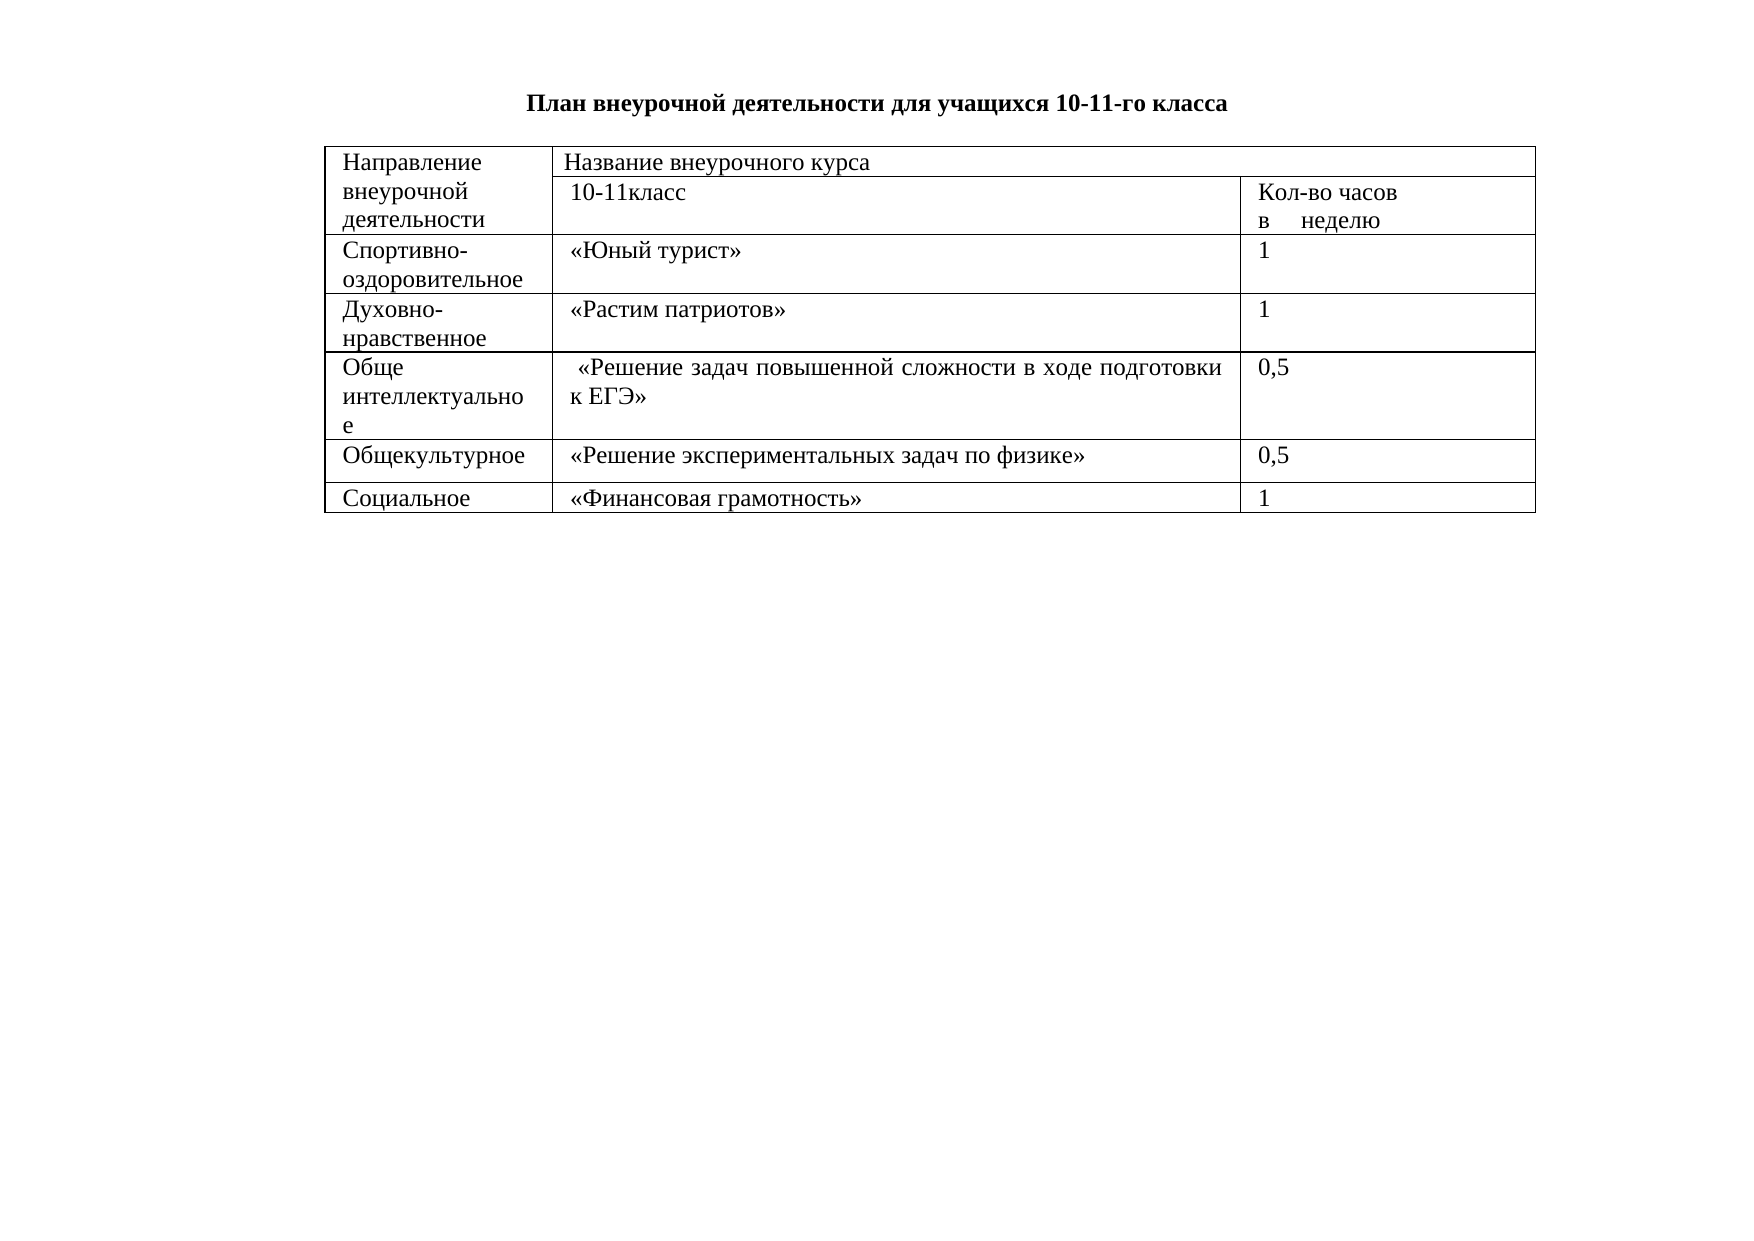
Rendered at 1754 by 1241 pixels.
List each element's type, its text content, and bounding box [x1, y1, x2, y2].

table_cell «Растим патриотов» [553, 294, 1240, 351]
table_cell Духовно-нравственное [326, 294, 552, 351]
table_cell Общекультурное [326, 440, 552, 482]
table_header Направление внеурочной деятельности [326, 147, 552, 234]
table_cell Обще интеллектуальное [326, 353, 552, 439]
table_cell 1 [1241, 483, 1535, 512]
table_cell Спортивно-оздоровительное [326, 235, 552, 293]
table_cell «Решение задач повышенной сложности в ходе подготовки к ЕГЭ» [553, 353, 1240, 439]
table_header Название внеурочного курса [553, 147, 1535, 176]
table_cell 1 [1241, 294, 1535, 351]
table_cell 0,5 [1241, 440, 1535, 482]
table_cell 10-11класс [553, 177, 1240, 234]
table_cell Кол-во часов в неделю [1241, 177, 1535, 234]
table_cell 0,5 [1241, 353, 1535, 439]
table_cell «Юный турист» [553, 235, 1240, 293]
text План внеурочной деятельности для учащихся 10-11-го класса [124, 88, 1629, 117]
table_cell Социальное [326, 483, 552, 512]
table_cell «Финансовая грамотность» [553, 483, 1240, 512]
table_cell 1 [1241, 235, 1535, 293]
table_cell «Решение экспериментальных задач по физике» [553, 440, 1240, 482]
